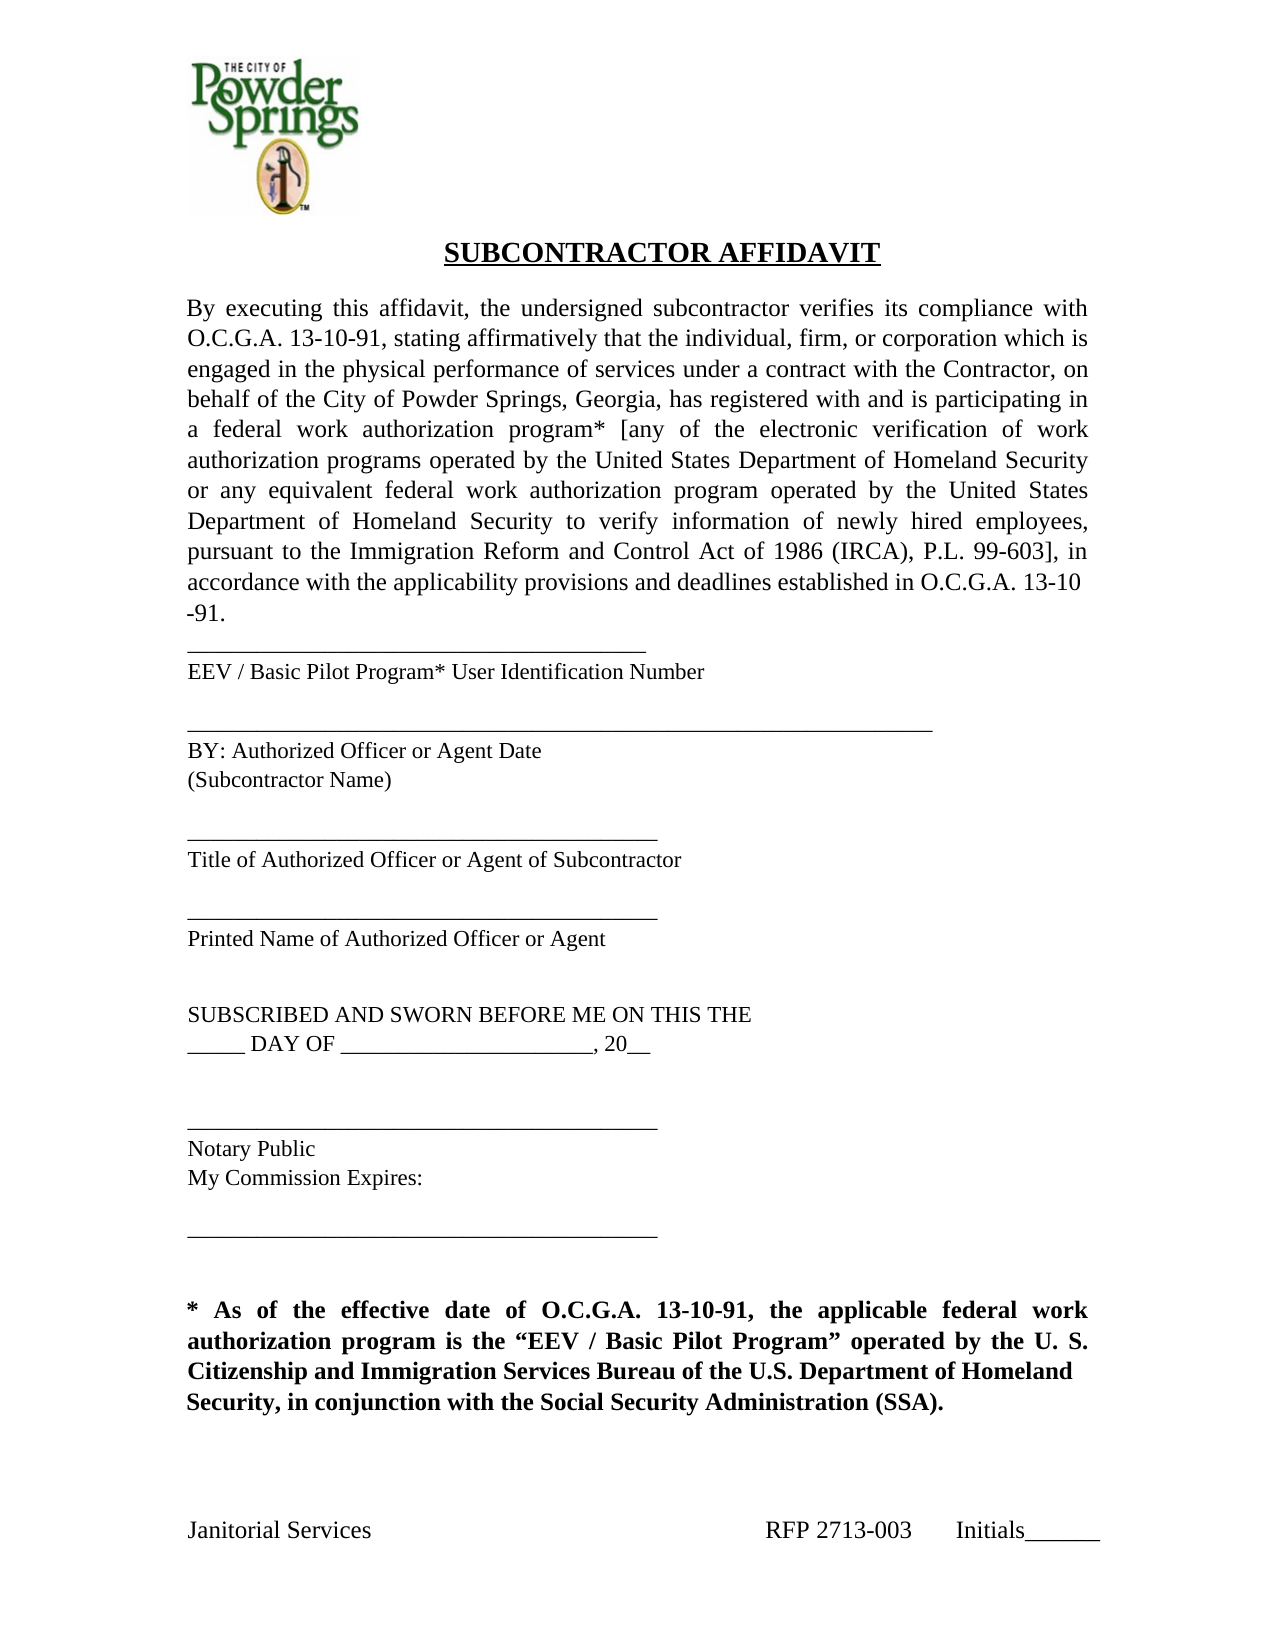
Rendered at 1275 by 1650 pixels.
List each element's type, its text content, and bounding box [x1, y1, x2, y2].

text * As of the effective date of O.C.G.A. 13-10-91, the applicable federal work authorization program is the “EEV / Basic Pilot Program” operated by the U. S. Citizenship and Immigration Services Bureau of the U.S. Department of Homeland [186, 1296, 1089, 1385]
text (Subcontractor Name) [187, 766, 1089, 793]
text EEV / Basic Pilot Program* User Identification Number [187, 658, 1089, 684]
text SUBCONTRACTOR AFFIDAVIT [187, 235, 1136, 268]
text Notary Public [187, 1135, 1089, 1161]
picture [187, 56, 362, 217]
text Title of Authorized Officer or Agent of Subcontractor [187, 846, 1089, 872]
text SUBSCRIBED AND SWORN BEFORE ME ON THIS THE [187, 1001, 1089, 1027]
text _________________________________________ [187, 1214, 1089, 1241]
text _________________________________________________________________ [187, 708, 1089, 735]
text My Commission Expires: [187, 1164, 1089, 1190]
text BY: Authorized Officer or Agent Date [187, 737, 1089, 764]
text -91. [186, 598, 1089, 626]
text By executing this affidavit, the undersigned subcontractor verifies its compliance with O.C.G.A. 13-10-91, stating affirmatively that the individual, firm, or corporation which is engaged in the physical performance of services under a contract with the Contractor, on behalf of the City of Powder Springs, Georgia, has registered with and is participating in a federal work authorization program* [any of the electronic verification of work authorization programs operated by the United States Department of Homeland Security or any equivalent federal work authorization program operated by the United States Department of Homeland Security to verify information of newly hired employees, pursuant to the Immigration Reform and Control Act of 1986 (IRCA), P.L. 99-603], in accordance with the applicability provisions and deadlines established in O.C.G.A. 13-10 [186, 293, 1089, 595]
text Security, in conjunction with the Social Security Administration (SSA). [186, 1387, 1089, 1416]
text _________________________________________ [187, 1106, 1089, 1132]
text _________________________________________ [187, 817, 1089, 843]
text ________________________________________ [187, 629, 1089, 655]
text _____ DAY OF ______________________, 20__ [187, 1030, 1089, 1056]
text _________________________________________ [187, 896, 1089, 923]
text Printed Name of Authorized Officer or Agent [187, 925, 1089, 952]
